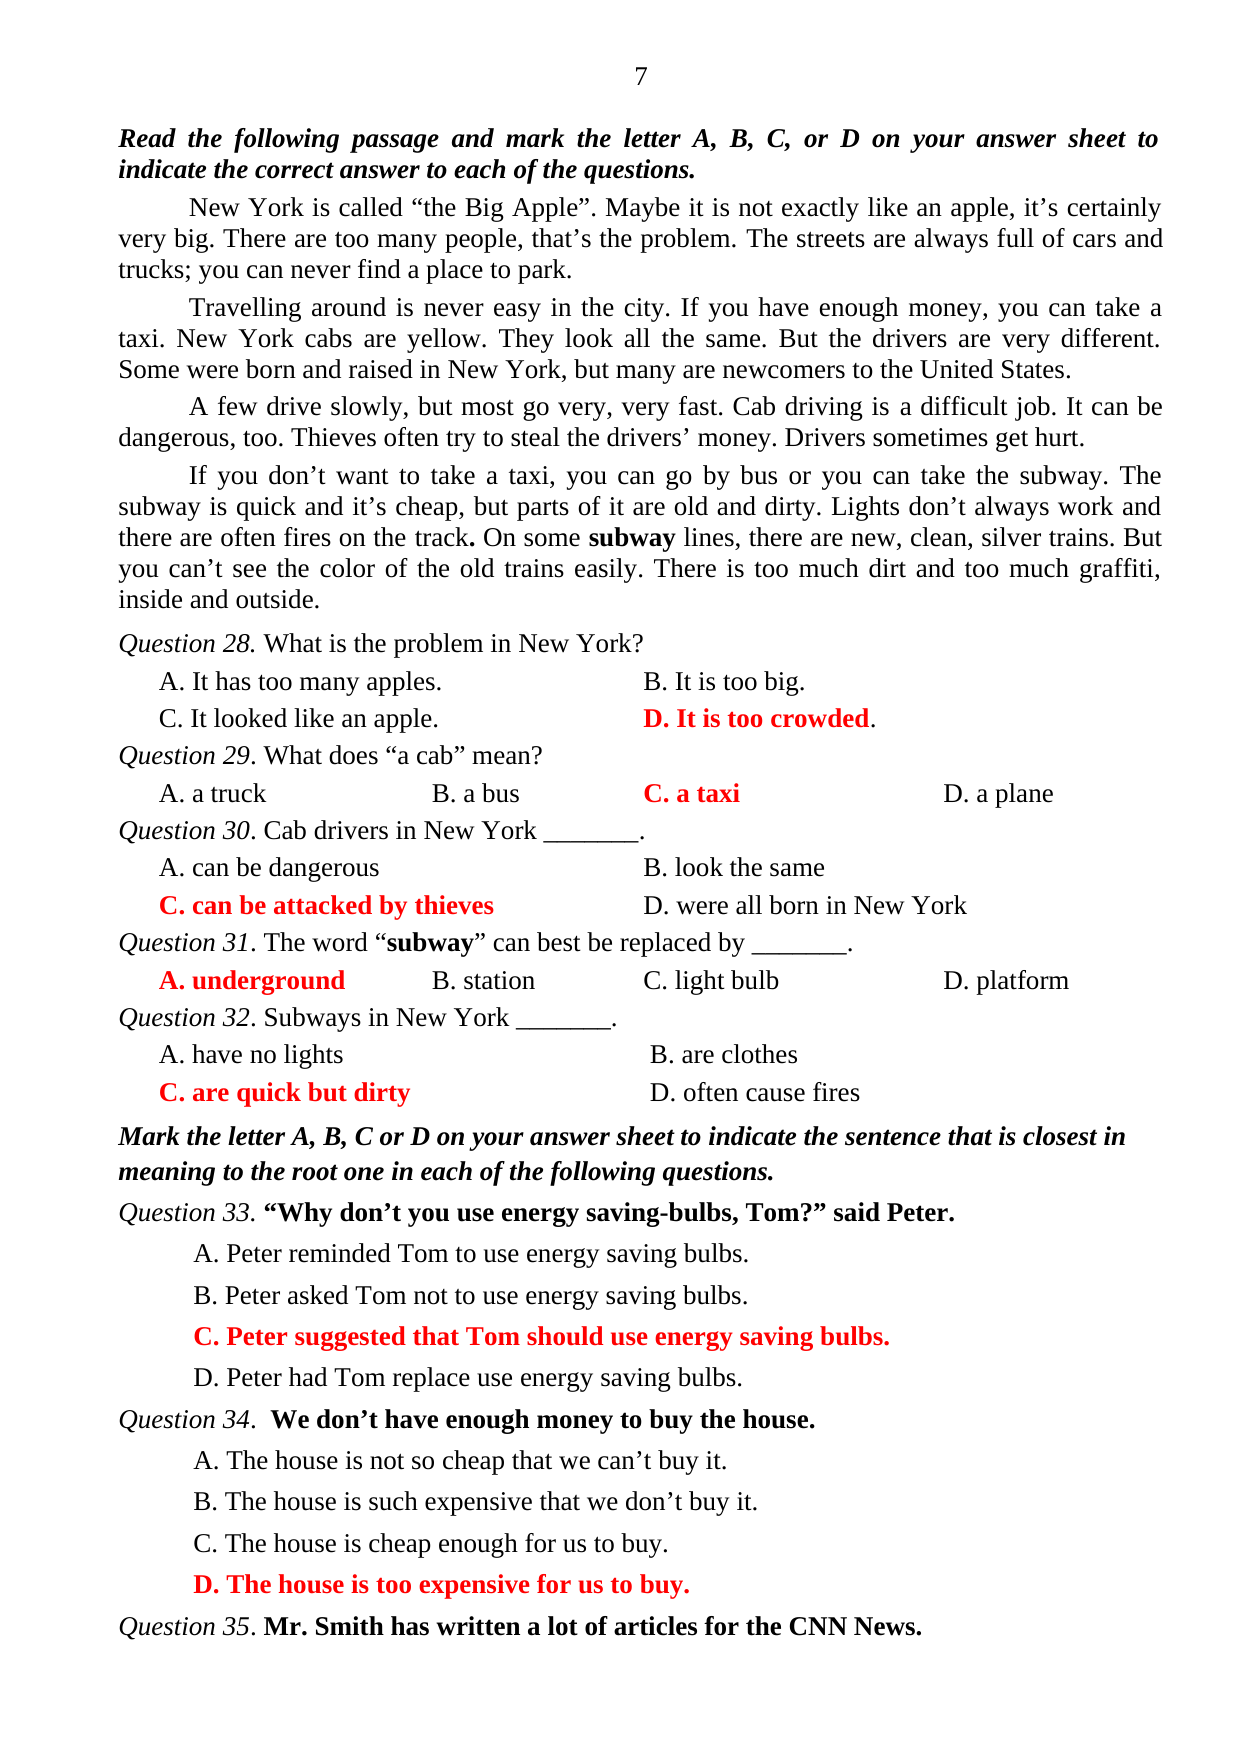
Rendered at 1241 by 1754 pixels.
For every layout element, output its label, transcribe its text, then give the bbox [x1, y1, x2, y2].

text C. It looked like an apple. D. It is too crowded. [118, 702, 1163, 733]
text C. are quick but dirty D. often cause fires [118, 1076, 1163, 1107]
text Question 33. “Why don’t you use energy saving-bulbs, Tom?” said Peter. [118, 1196, 1163, 1227]
text A. have no lights B. are clothes [118, 1038, 1163, 1070]
text Question 30. Cab drivers in New York _______. [118, 814, 1163, 845]
text New York is called “the Big Apple”. Maybe it is not exactly like an apple, it’s certainly very big. There are too many people, that’s the problem. The streets are always full of cars and trucks; you can never find a place to park. [118, 191, 1163, 284]
text A. a truck B. a bus C. a taxi D. a plane [118, 777, 1163, 808]
text Read the following passage and mark the letter A, B, C, or D on your answer sheet to indicate the correct answer to each of the questions. [118, 122, 1163, 185]
text A. Peter reminded Tom to use energy saving bulbs. [118, 1237, 1163, 1268]
text Question 32. Subways in New York _______. [118, 1001, 1163, 1032]
text C. The house is cheap enough for us to buy. [118, 1527, 1163, 1558]
text C. Peter suggested that Tom should use energy saving bulbs. [118, 1320, 1163, 1351]
text C. can be attacked by thieves D. were all born in New York [118, 889, 1163, 920]
text D. Peter had Tom replace use energy saving bulbs. [118, 1361, 1163, 1393]
text Question 34. We don’t have enough money to buy the house. [118, 1403, 1163, 1434]
text A. The house is not so cheap that we can’t buy it. [118, 1444, 1163, 1475]
text B. Peter asked Tom not to use energy saving bulbs. [118, 1279, 1163, 1310]
text A. It has too many apples. B. It is too big. [118, 664, 1163, 696]
text If you don’t want to take a taxi, you can go by bus or you can take the subway. The subway is quick and it’s cheap, but parts of it are old and dirty. Lights don’t always work and there are often fires on the track. On some subway lines, there are new, clean, silver trains. But you can’t see the color of the old trains easily. There is too much dirt and too much graffiti, inside and outside. [118, 459, 1163, 615]
text Mark the letter A, B, C or D on your answer sheet to indicate the sentence that is closest in meaning to the root one in each of the following questions. [118, 1119, 1163, 1186]
text Question 35. Mr. Smith has written a lot of articles for the CNN News. [118, 1609, 1163, 1641]
text Question 29. What does “a cab” mean? [118, 739, 1163, 771]
text Travelling around is never easy in the city. If you have enough money, you can take a taxi. cabs are yellow. They look all the same. But the drivers are very different. Some were born and raised in , but many are newcomers to the . [118, 291, 1163, 384]
text Question 31. The word “subway” can best be replaced by _______. [118, 926, 1163, 957]
text B. The house is such expensive that we don’t buy it. [118, 1486, 1163, 1517]
text A. can be dangerous B. look the same [118, 852, 1163, 883]
text A. underground B. station C. light bulb D. platform [118, 964, 1163, 995]
text A few drive slowly, but most go very, very fast. Cab driving is a difficult job. It can be dangerous, too. Thieves often try to steal the drivers’ money. Drivers sometimes get hurt. [118, 390, 1163, 453]
text Question 28. What is the problem in New York? [118, 627, 1163, 658]
text D. The house is too expensive for us to buy. [118, 1568, 1163, 1599]
